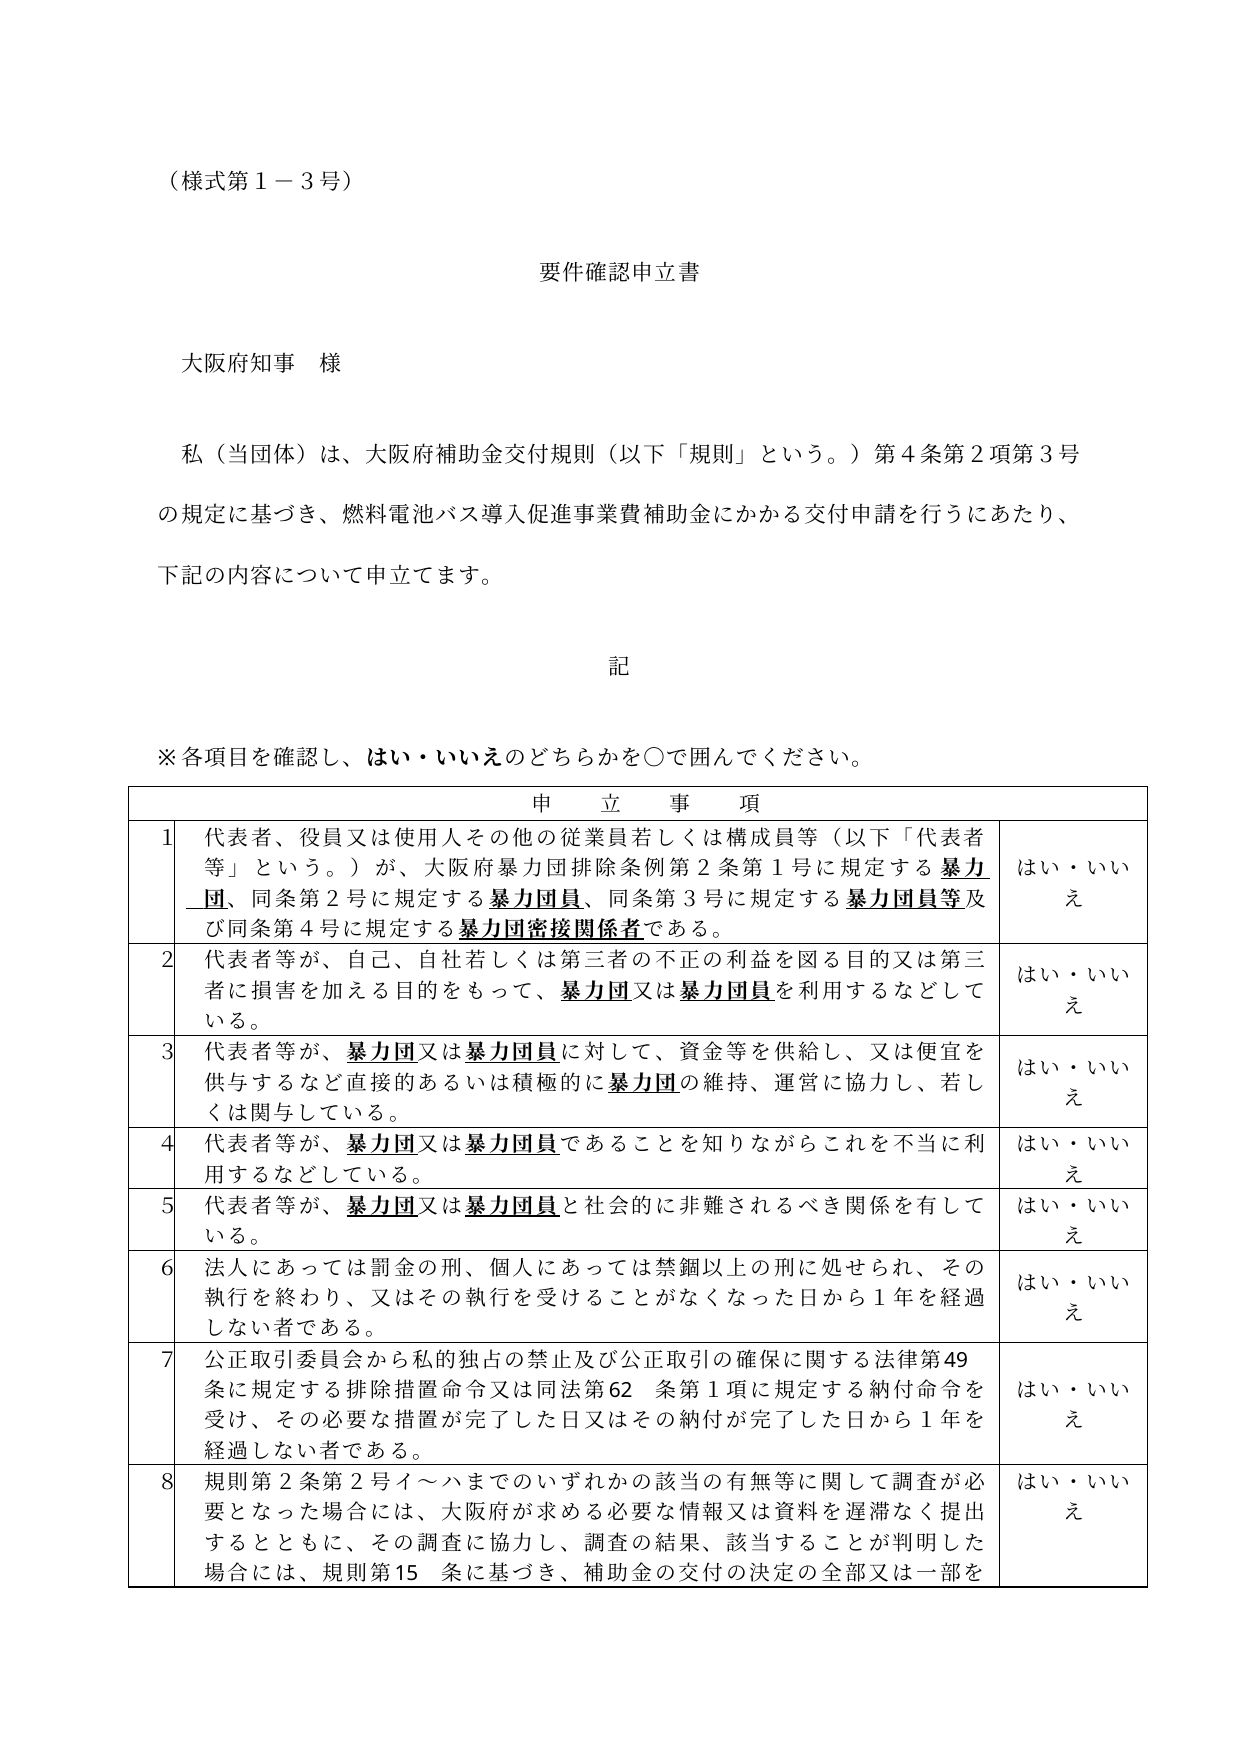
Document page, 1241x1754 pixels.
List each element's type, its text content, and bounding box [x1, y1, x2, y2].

table_cell はい・いいえ [1000, 1189, 1147, 1250]
table_cell ２ [129, 944, 174, 1034]
table_cell はい・いいえ [1000, 1465, 1147, 1586]
table_cell 法人にあっては罰金の刑、個人にあっては禁錮以上の刑に処せられ、その執行を終わり、又はその執行を受けることがなくなった日から１年を経過しない者である。 [175, 1251, 999, 1342]
table_cell ５ [129, 1189, 174, 1250]
table_cell ８ [129, 1465, 174, 1586]
table_cell はい・いいえ [1000, 944, 1147, 1034]
table_header 申 立 事 項 [129, 787, 1147, 820]
text 大阪府知事 様 [158, 331, 1083, 392]
text ※各項目を確認し、はい・いいえのどちらかを○で囲んでください。 [158, 725, 1083, 786]
table_cell １ [129, 821, 174, 943]
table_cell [175, 1465, 999, 1586]
table_cell ３ [129, 1036, 174, 1127]
text 記 [158, 634, 1083, 695]
table_cell はい・いいえ [1000, 1128, 1147, 1188]
table_cell はい・いいえ [1000, 1036, 1147, 1127]
table_cell はい・いいえ [1000, 1251, 1147, 1342]
table_cell 代表者等が、暴力団又は暴力団員と社会的に非難されるべき関係を有している。 [175, 1189, 999, 1250]
table_cell 代表者等が、暴力団又は暴力団員であることを知りながらこれを不当に利用するなどしている。 [175, 1128, 999, 1188]
table_cell 代表者等が、自己、自社若しくは第三者の不正の利益を図る目的又は第三者に損害を加える目的をもって、暴力団又は暴力団員を利用するなどしている。 [175, 944, 999, 1034]
table_cell 代表者、役員又は使用人その他の従業員若しくは構成員等（以下「代表者等」という。）が、大阪府暴力団排除条例第２条第１号に規定する暴力団、同条第２号に規定する暴力団員、同条第３号に規定する暴力団員等及び同条第４号に規定する暴力団密接関係者である。 [175, 821, 999, 943]
table_cell 代表者等が、暴力団又は暴力団員に対して、資金等を供給し、又は便宜を供与するなど直接的あるいは積極的に暴力団の維持、運営に協力し、若しくは関与している。 [175, 1036, 999, 1127]
table_cell はい・いいえ [1000, 1343, 1147, 1464]
text （様式第１－３号） [158, 149, 1083, 210]
text 要件確認申立書 [158, 240, 1083, 301]
table_cell はい・いいえ [1000, 821, 1147, 943]
table_cell ４ [129, 1128, 174, 1188]
text 私（当団体）は、大阪府補助金交付規則（以下「規則」という。）第４条第２項第３号の規定に基づき、燃料電池バス導入促進事業費補助金にかかる交付申請を行うにあたり、下記の内容について申立てます。 [158, 422, 1083, 604]
table_cell 公正取引委員会から私的独占の禁止及び公正取引の確保に関する法律第49条に規定する排除措置命令又は同法第62条第１項に規定する納付命令を受け、その必要な措置が完了した日又はその納付が完了した日から１年を経過しない者である。 [175, 1343, 999, 1464]
table_cell ７ [129, 1343, 174, 1464]
table_cell ６ [129, 1251, 174, 1342]
